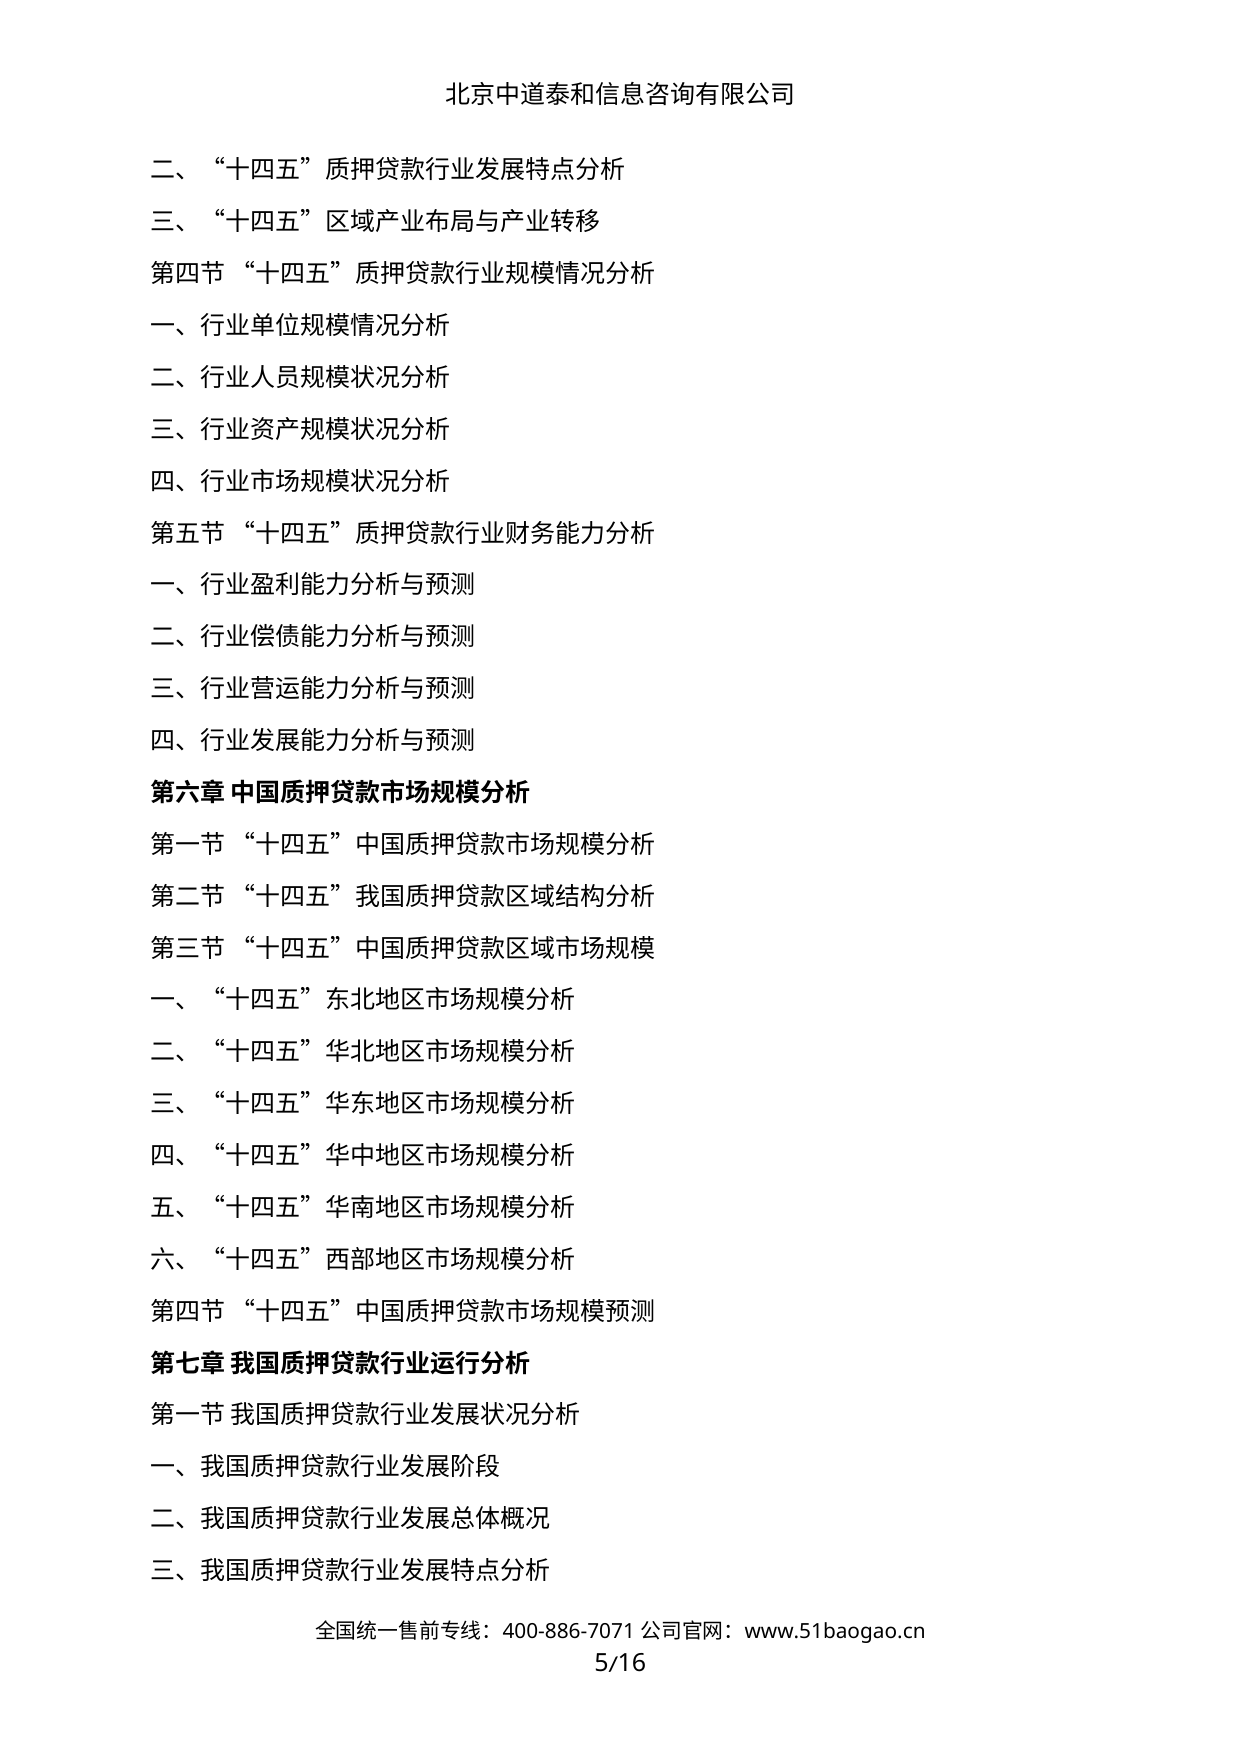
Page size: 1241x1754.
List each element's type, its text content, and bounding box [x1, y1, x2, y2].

text 二、我国质押贷款行业发展总体概况 [150, 1499, 1090, 1535]
text 一、我国质押贷款行业发展阶段 [150, 1447, 1090, 1483]
text 第七章 我国质押贷款行业运行分析 [150, 1343, 1090, 1379]
text 三、行业资产规模状况分析 [150, 409, 1090, 446]
text 第三节 “十四五”中国质押贷款区域市场规模 [150, 928, 1090, 964]
text 第五节 “十四五”质押贷款行业财务能力分析 [150, 513, 1090, 549]
text 六、“十四五”西部地区市场规模分析 [150, 1239, 1090, 1276]
text 二、行业偿债能力分析与预测 [150, 617, 1090, 653]
text 四、行业市场规模状况分析 [150, 461, 1090, 497]
text 一、行业单位规模情况分析 [150, 306, 1090, 342]
text 第一节 我国质押贷款行业发展状况分析 [150, 1395, 1090, 1431]
text 一、“十四五”东北地区市场规模分析 [150, 980, 1090, 1016]
text 第四节 “十四五”质押贷款行业规模情况分析 [150, 254, 1090, 290]
text 三、我国质押贷款行业发展特点分析 [150, 1551, 1090, 1587]
text 三、“十四五”华东地区市场规模分析 [150, 1084, 1090, 1120]
text 三、行业营运能力分析与预测 [150, 669, 1090, 705]
text 四、“十四五”华中地区市场规模分析 [150, 1136, 1090, 1172]
text 五、“十四五”华南地区市场规模分析 [150, 1187, 1090, 1224]
text 第二节 “十四五”我国质押贷款区域结构分析 [150, 876, 1090, 912]
text 第四节 “十四五”中国质押贷款市场规模预测 [150, 1291, 1090, 1327]
text 二、“十四五”华北地区市场规模分析 [150, 1032, 1090, 1068]
text 第一节 “十四五”中国质押贷款市场规模分析 [150, 824, 1090, 861]
text 一、行业盈利能力分析与预测 [150, 565, 1090, 601]
text 三、“十四五”区域产业布局与产业转移 [150, 202, 1090, 238]
text 第六章 中国质押贷款市场规模分析 [150, 772, 1090, 809]
text 二、“十四五”质押贷款行业发展特点分析 [150, 150, 1090, 186]
text 二、行业人员规模状况分析 [150, 357, 1090, 394]
text 四、行业发展能力分析与预测 [150, 721, 1090, 757]
